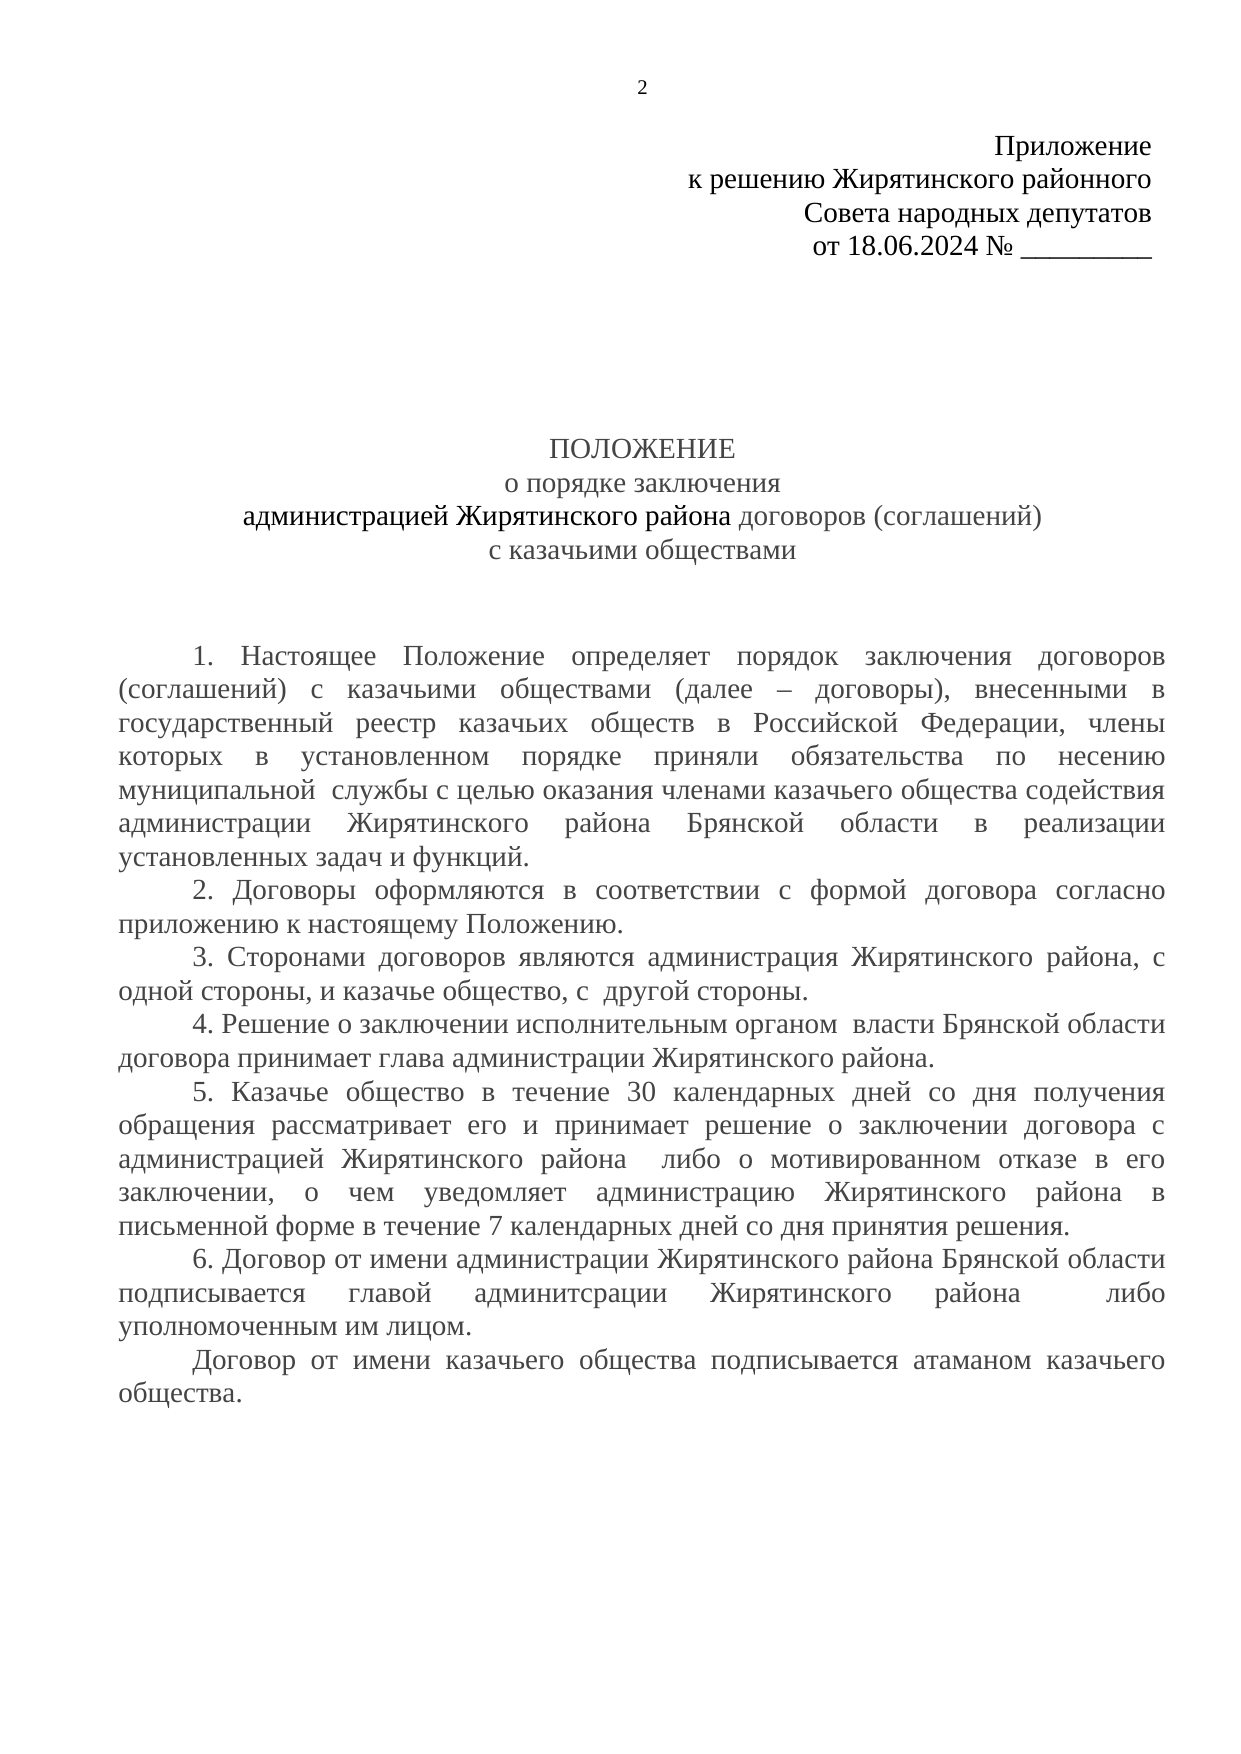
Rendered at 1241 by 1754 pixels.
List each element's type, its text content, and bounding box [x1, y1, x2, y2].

text 5. Казачье общество в течение 30 календарных дней со дня получения обращения рассматривает его и принимает решение о заключении договора с администрацией Жирятинского района либо о мотивированном отказе в его заключении, о чем уведомляет администрацию Жирятинского района в письменной форме в течение 7 календарных дней со дня принятия решения. [118, 1074, 1166, 1241]
text 6. Договор от имени администрации Жирятинского района Брянской области подписывается главой админитсрации Жирятинского района либо уполномоченным им лицом. [118, 1241, 1166, 1342]
text 1. Настоящее Положение определяет порядок заключения договоров (соглашений) с казачьими обществами (далее – договоры), внесенными в государственный реестр казачьих обществ в Российской Федерации, члены которых в установленном порядке приняли обязательства по несению муниципальной службы с целью оказания членами казачьего общества содействия администрации Жирятинского района Брянской области в реализации установленных задач и функций. [118, 638, 1166, 872]
text от 18.06.2024 № _________ [295, 228, 1152, 262]
text 2. Договоры оформляются в соответствии с формой договора согласно приложению к настоящему Положению. [118, 872, 1166, 939]
text с казачьими обществами [118, 532, 1166, 566]
text 4. Решение о заключении исполнительным органом власти Брянской области договора принимает глава администрации Жирятинского района. [118, 1007, 1166, 1074]
text Приложение [295, 128, 1152, 161]
text Совета народных депутатов [295, 195, 1152, 228]
text о порядке заключения [118, 465, 1166, 498]
text к решению Жирятинского районного [295, 161, 1152, 195]
text 3. Сторонами договоров являются администрация Жирятинского района, с одной стороны, и казачье общество, с другой стороны. [118, 939, 1166, 1007]
text администрацией Жирятинского района договоров (соглашений) [118, 498, 1166, 532]
text Договор от имени казачьего общества подписывается атаманом казачьего общества. [118, 1342, 1166, 1409]
text ПОЛОЖЕНИЕ [118, 431, 1166, 465]
